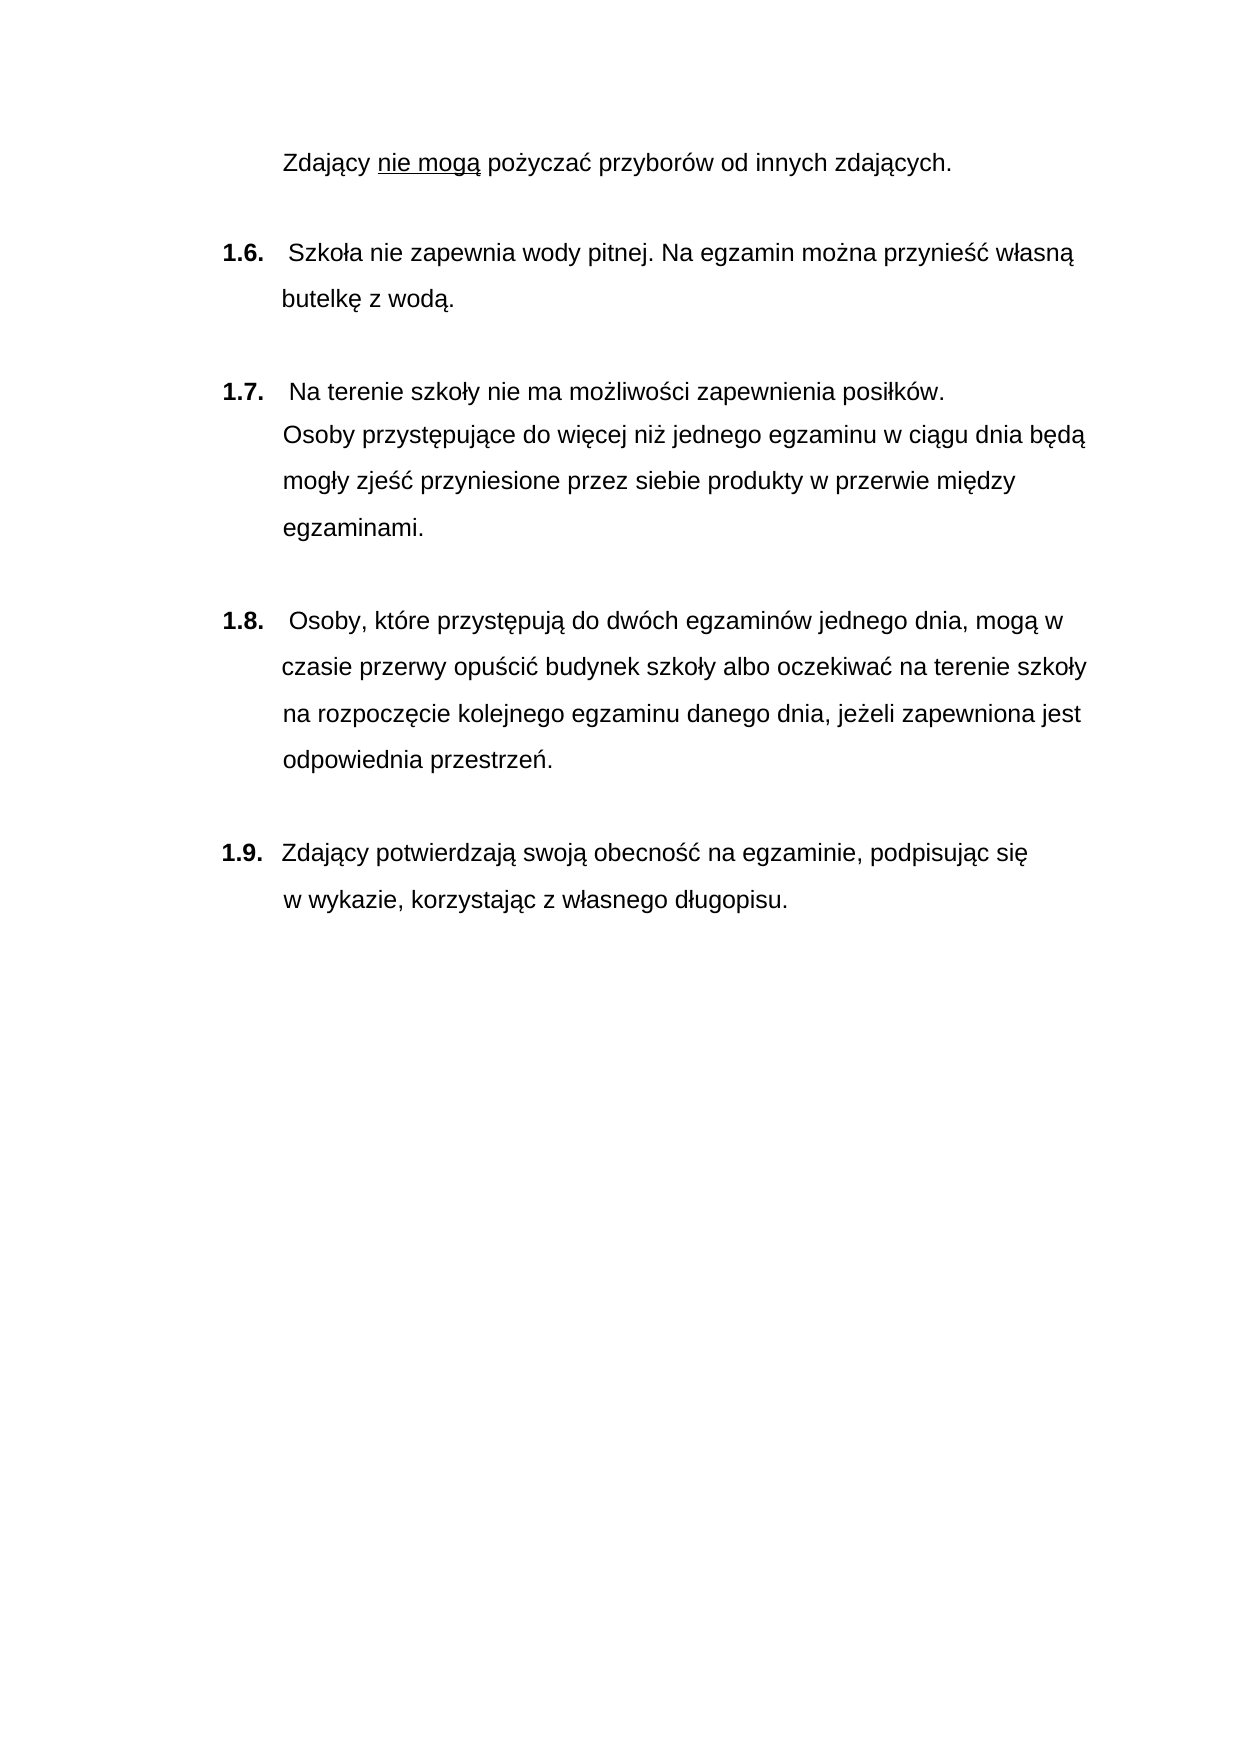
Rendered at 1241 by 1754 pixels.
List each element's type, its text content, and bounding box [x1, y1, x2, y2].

list Na terenie szkoły nie ma możliwości zapewnienia posiłków. [222, 377, 1092, 405]
text Osoby przystępujące do więcej niż jednego egzaminu w ciągu dnia będą [206, 420, 1092, 448]
text mogły zjeść przyniesione przez siebie produkty w przerwie między [206, 466, 1092, 495]
text odpowiednia przestrzeń. [206, 745, 1092, 774]
list Szkoła nie zapewnia wody pitnej. Na egzamin można przynieść własną butelkę z wodą. [222, 238, 1092, 312]
list Zdający potwierdzają swoją obecność na egzaminie, podpisując się [221, 838, 1092, 867]
text egzaminami. [206, 513, 1092, 541]
text w wykazie, korzystając z własnego długopisu. [206, 885, 1092, 914]
text Zdający nie mogą pożyczać przyborów od innych zdających. [206, 147, 1092, 176]
list Osoby, które przystępują do dwóch egzaminów jednego dnia, mogą w czasie przerwy opuścić budynek szkoły albo oczekiwać na terenie szkoły [222, 606, 1092, 681]
text na rozpoczęcie kolejnego egzaminu danego dnia, jeżeli zapewniona jest [206, 698, 1092, 727]
